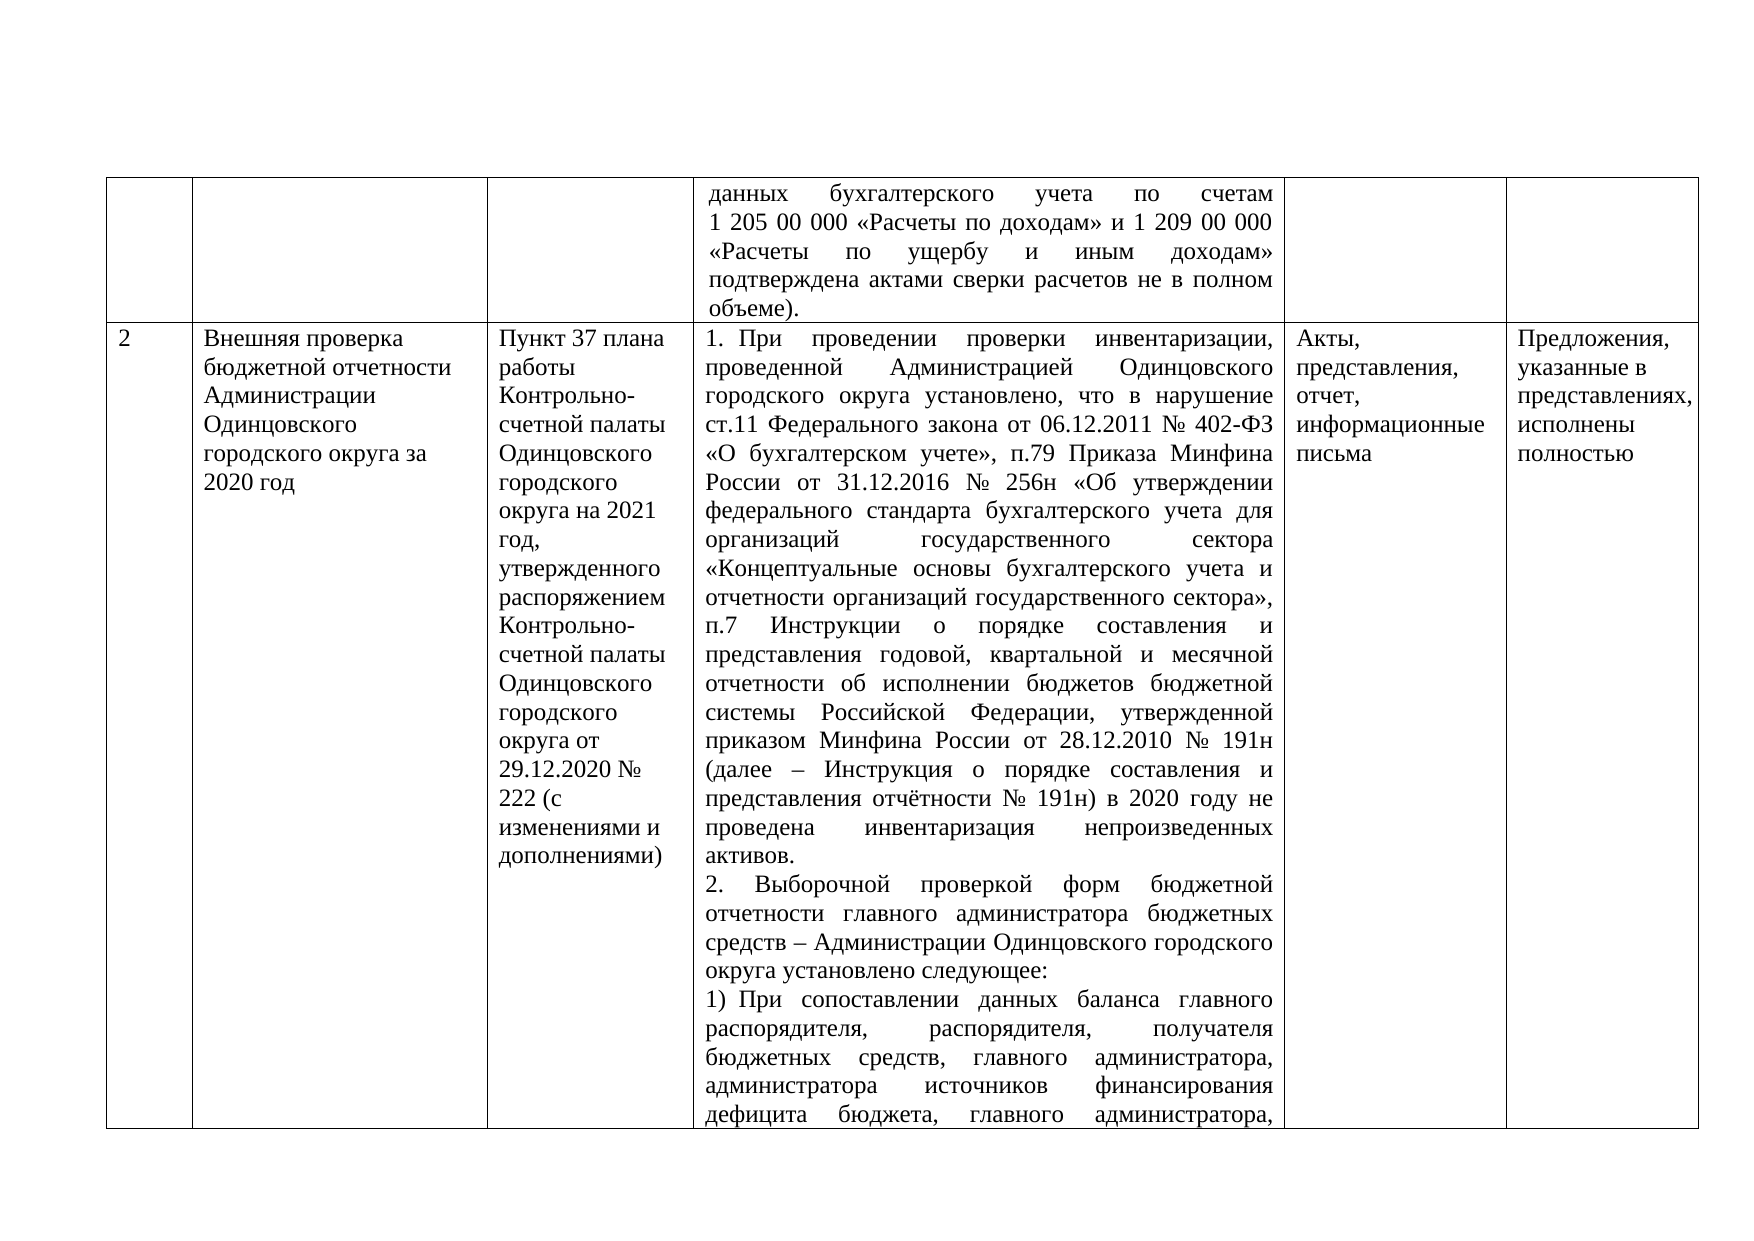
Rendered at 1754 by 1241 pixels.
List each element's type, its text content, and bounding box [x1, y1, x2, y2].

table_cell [193, 323, 487, 1128]
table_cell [1507, 178, 1698, 322]
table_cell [694, 323, 1284, 1128]
table_cell 2 [107, 323, 192, 1128]
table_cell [694, 178, 1284, 322]
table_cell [1285, 323, 1506, 1128]
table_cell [1507, 323, 1698, 1128]
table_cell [193, 178, 487, 322]
table_cell 1 [107, 178, 192, 322]
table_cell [488, 178, 693, 322]
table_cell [488, 323, 693, 1128]
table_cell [1285, 178, 1506, 322]
